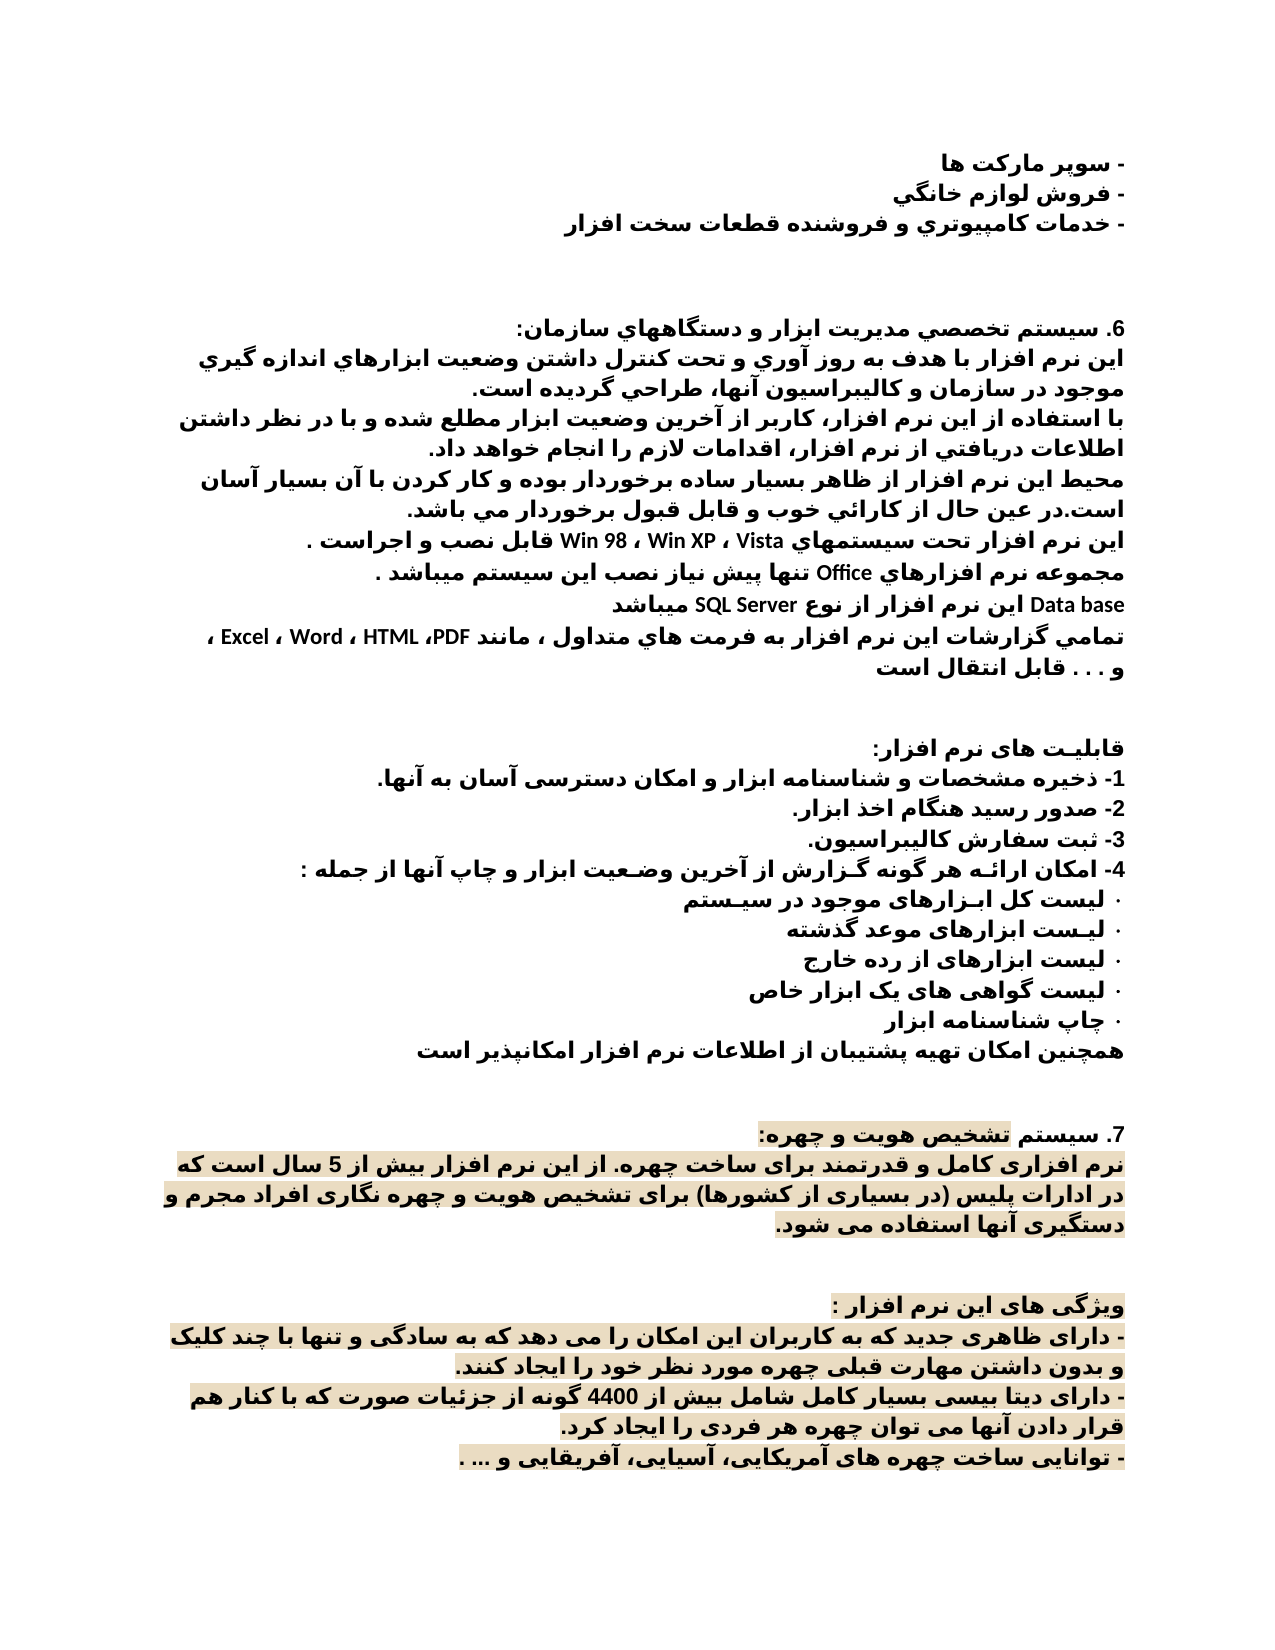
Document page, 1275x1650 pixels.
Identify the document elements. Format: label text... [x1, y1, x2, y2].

text قابليـت های نرم افزار: 1- ذخيره مشخصات و شناسنامه ابزار و امکان دسترسی آسان به آنها. 2- صدور رسيد هنگام اخذ ابزار. 3- ثبت سفارش کاليبراسيون. 4- امکان ارائـه هر گونه گـزارش از آخرين وضـعيت ابزار و چاپ آنها از جمله : ليست کل ابـزارهای موجود در سيـستم ليـست ابزارهای موعد گذشته ليست ابزارهای از رده خارج ليست گواهی های يک ابزار خاص چاپ شناسنامه ابزار همچنين امکان تهيه پشتيبان از اطلاعات نرم افزار امکانپذير است [150, 705, 1125, 1096]
text 6. سيستم تخصصي مديريت ابزار و دستگاههاي سازمان: اين نرم افزار با هدف به روز آوري و تحت كنترل داشتن وضعيت ابزارهاي اندازه گيري موجود در سازمان و كاليبراسيون آنها، طراحي گرديده است. با استفاده از اين نرم افزار، كاربر از آخرين وضعيت ابزار مطلع شده و با در نظر داشتن اطلاعات دريافتي از نرم افزار، اقدامات لازم را انجام خواهد داد. محيط اين نرم افزار از ظاهر بسيار ساده برخوردار بوده و كار كردن با آن بسيار آسان است.در عين حال از كارائي خوب و قابل قبول برخوردار مي باشد. اين نرم افزار تحت سيستمهاي Win 98 ، Win XP ، Vista قابل نصب و اجراست . مجموعه نرم افزارهاي Office تنها پيش نياز نصب اين سيستم ميباشد . Data base اين نرم افزار از نوع SQL Server میباشد تمامي گزارشات اين نرم افزار به فرمت هاي متداول ، مانند Excel ، Word ، HTML ،PDF ، و . . . قابل انتقال است [150, 314, 1125, 680]
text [150, 1262, 1125, 1470]
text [150, 150, 1125, 237]
text 7. سيستم تشخیص هویت و چهره: نرم افزاری کامل و قدرتمند برای ساخت چهره. از این نرم افزار بیش از 5 سال است که در ادارات پلیس (در بسیاری از کشورها) برای تشخیص هویت و چهره نگاری افراد مجرم و دستگیری آنها استفاده می شود. [150, 1121, 1125, 1238]
